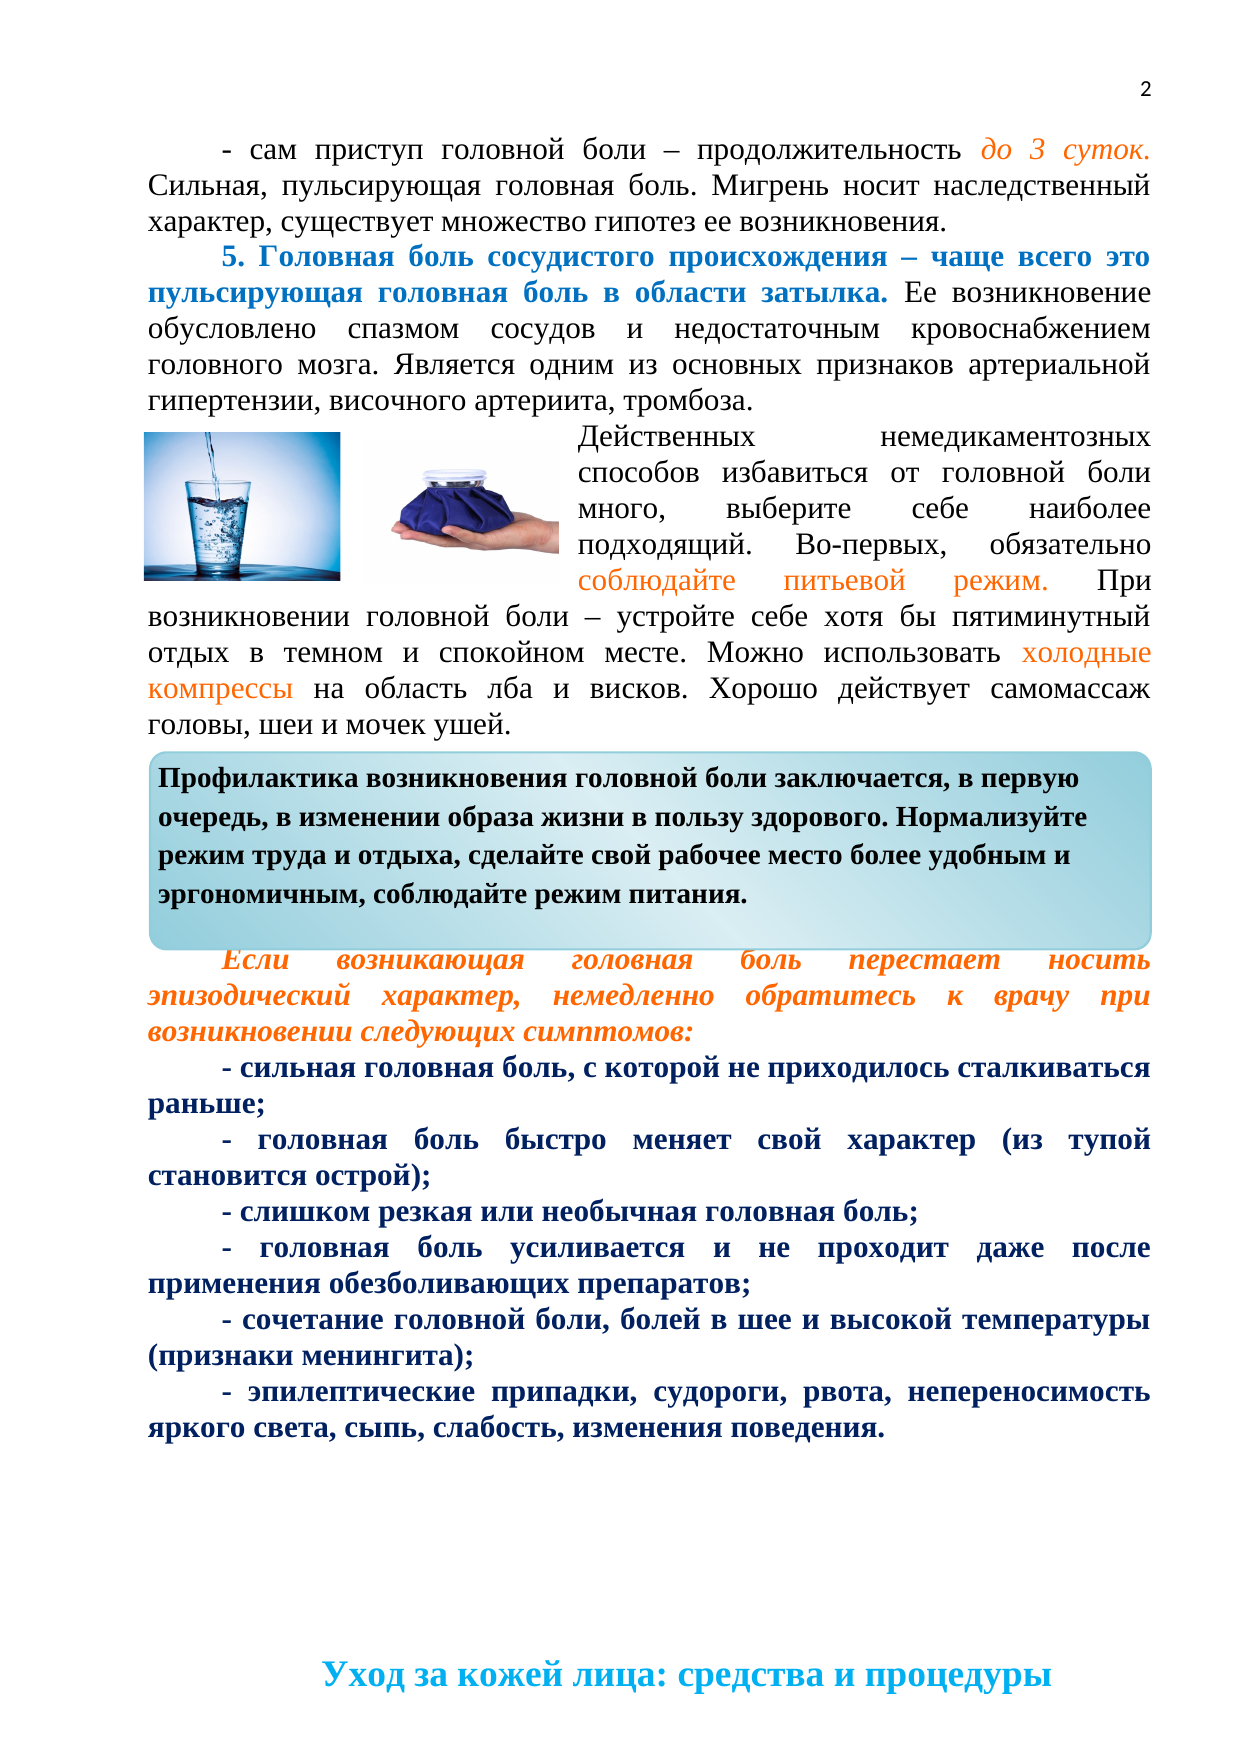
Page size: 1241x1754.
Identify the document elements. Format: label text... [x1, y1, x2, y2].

text - эпилептические припадки, судороги, рвота, непереносимость яркого света, сыпь, слабость, изменения поведения. [148, 1372, 1152, 1444]
text 5. Головная боль сосудистого происхождения – чаще всего это пульсирующая головная боль в области затылка. Ее возникновение обусловлено спазмом сосудов и недостаточным кровоснабжением головного мозга. Является одним из основных признаков артериальной гипертензии, височного артериита, тромбоза. [148, 238, 1152, 417]
text - головная боль быстро меняет свой характер (из тупой становится острой); [148, 1120, 1152, 1192]
text Действенных немедикаментозных способов избавиться от головной боли много, выберите себе наиболее подходящий. Во-первых, обязательно соблюдайте питьевой режим. При возникновении головной боли – устройте себе хотя бы пятиминутный отдых в темном и спокойном месте. Можно использовать холодные компрессы на область лба и висков. Хорошо действует самомассаж головы, шеи и мочек ушей. [148, 417, 1152, 741]
text - сам приступ головной боли – продолжительность до 3 суток. Сильная, пульсирующая головная боль. Мигрень носит наследственный характер, существует множество гипотез ее возникновения. [148, 130, 1152, 238]
picture [329, 432, 341, 448]
text Уход за кожей лица: средства и процедуры [148, 1651, 1152, 1694]
text Если возникающая головная боль перестает носить эпизодический характер, немедленно обратитесь к врачу при возникновении следующих симптомов: [148, 941, 1152, 1048]
picture [362, 437, 559, 584]
picture [143, 432, 341, 580]
text - слишком резкая или необычная головная боль; [148, 1192, 1152, 1228]
text - головная боль усиливается и не проходит даже после применения обезболивающих препаратов; [148, 1228, 1152, 1300]
text - сочетание головной боли, болей в шее и высокой температуры (признаки менингита); [148, 1300, 1152, 1372]
text - сильная головная боль, с которой не приходилось сталкиваться раньше; [148, 1048, 1152, 1120]
